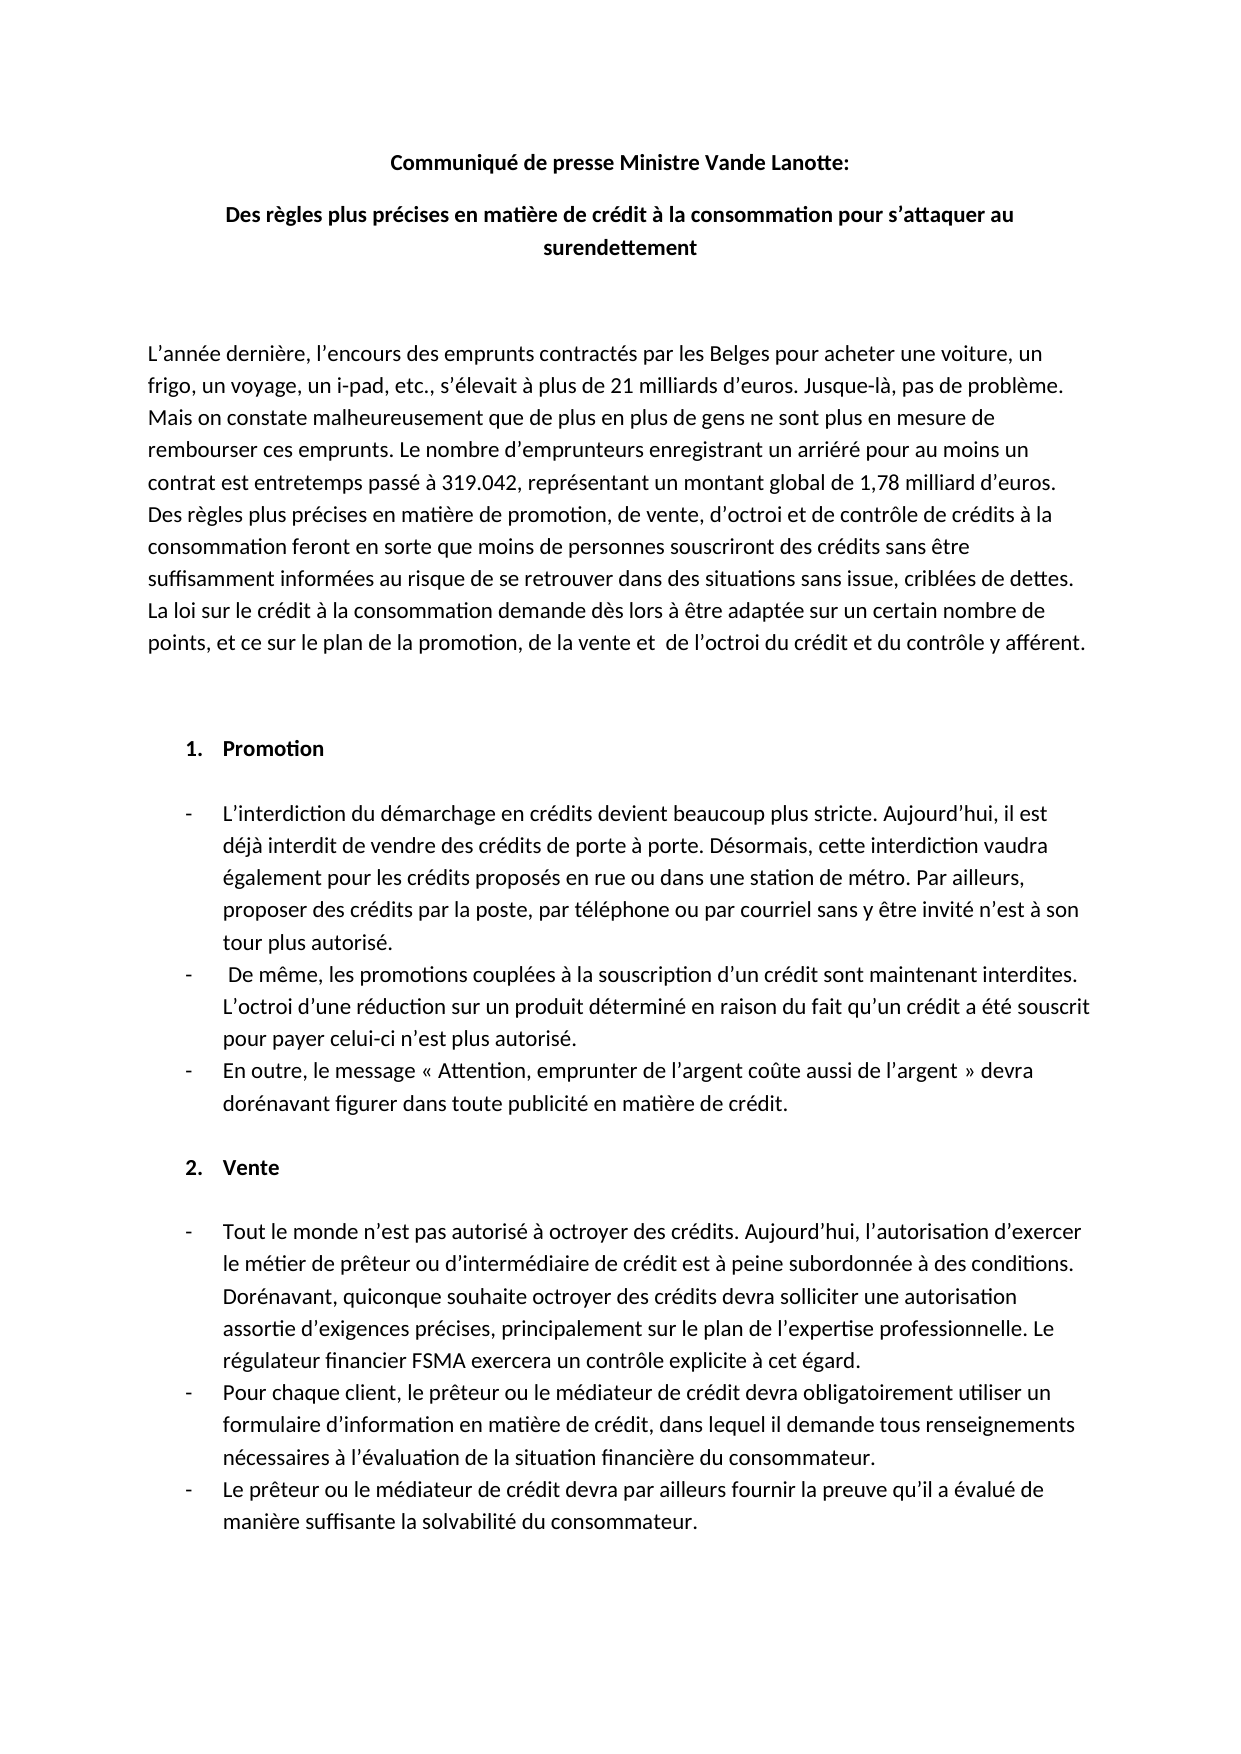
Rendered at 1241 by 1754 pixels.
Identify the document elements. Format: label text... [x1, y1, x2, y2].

list Vente [185, 1153, 1093, 1181]
text Communiqué de presse Ministre Vande Lanotte: [148, 148, 1093, 176]
list L’interdiction du démarchage en crédits devient beaucoup plus stricte. Aujourd’hui, il est déjà interdit de vendre des crédits de porte à porte. Désormais, cette interdiction vaudra également pour les crédits proposés en rue ou dans une station de métro. Par ailleurs, proposer des crédits par la poste, par téléphone ou par courriel sans y être invité n’est à son tour plus autorisé. [185, 799, 1093, 956]
list Pour chaque client, le prêteur ou le médiateur de crédit devra obligatoirement utiliser un formulaire d’information en matière de crédit, dans lequel il demande tous renseignements nécessaires à l’évaluation de la situation financière du consommateur. [185, 1378, 1093, 1471]
list Le prêteur ou le médiateur de crédit devra par ailleurs fournir la preuve qu’il a évalué de manière suffisante la solvabilité du consommateur. [185, 1475, 1093, 1535]
list Promotion [185, 734, 1093, 763]
list En outre, le message « Attention, emprunter de l’argent coûte aussi de l’argent » devra dorénavant figurer dans toute publicité en matière de crédit. [185, 1056, 1093, 1117]
text Des règles plus précises en matière de crédit à la consommation pour s’attaquer au surendettement [148, 201, 1093, 261]
list Tout le monde n’est pas autorisé à octroyer des crédits. Aujourd’hui, l’autorisation d’exercer le métier de prêteur ou d’intermédiaire de crédit est à peine subordonnée à des conditions. Dorénavant, quiconque souhaite octroyer des crédits devra solliciter une autorisation assortie d’exigences précises, principalement sur le plan de l’expertise professionnelle. Le régulateur financier FSMA exercera un contrôle explicite à cet égard. [185, 1217, 1093, 1374]
list De même, les promotions couplées à la souscription d’un crédit sont maintenant interdites. L’octroi d’une réduction sur un produit déterminé en raison du fait qu’un crédit a été souscrit pour payer celui-ci n’est plus autorisé. [185, 960, 1093, 1052]
text L’année dernière, l’encours des emprunts contractés par les Belges pour acheter une voiture, un frigo, un voyage, un i-pad, etc., s’élevait à plus de 21 milliards d’euros. Jusque-là, pas de problème. Mais on constate malheureusement que de plus en plus de gens ne sont plus en mesure de rembourser ces emprunts. Le nombre d’emprunteurs enregistrant un arriéré pour au moins un contrat est entretemps passé à 319.042, représentant un montant global de 1,78 milliard d’euros. Des règles plus précises en matière de promotion, de vente, d’octroi et de contrôle de crédits à la consommation feront en sorte que moins de personnes souscriront des crédits sans être suffisamment informées au risque de se retrouver dans des situations sans issue, criblées de dettes. La loi sur le crédit à la consommation demande dès lors à être adaptée sur un certain nombre de points, et ce sur le plan de la promotion, de la vente et de l’octroi du crédit et du contrôle y afférent. [148, 339, 1093, 657]
